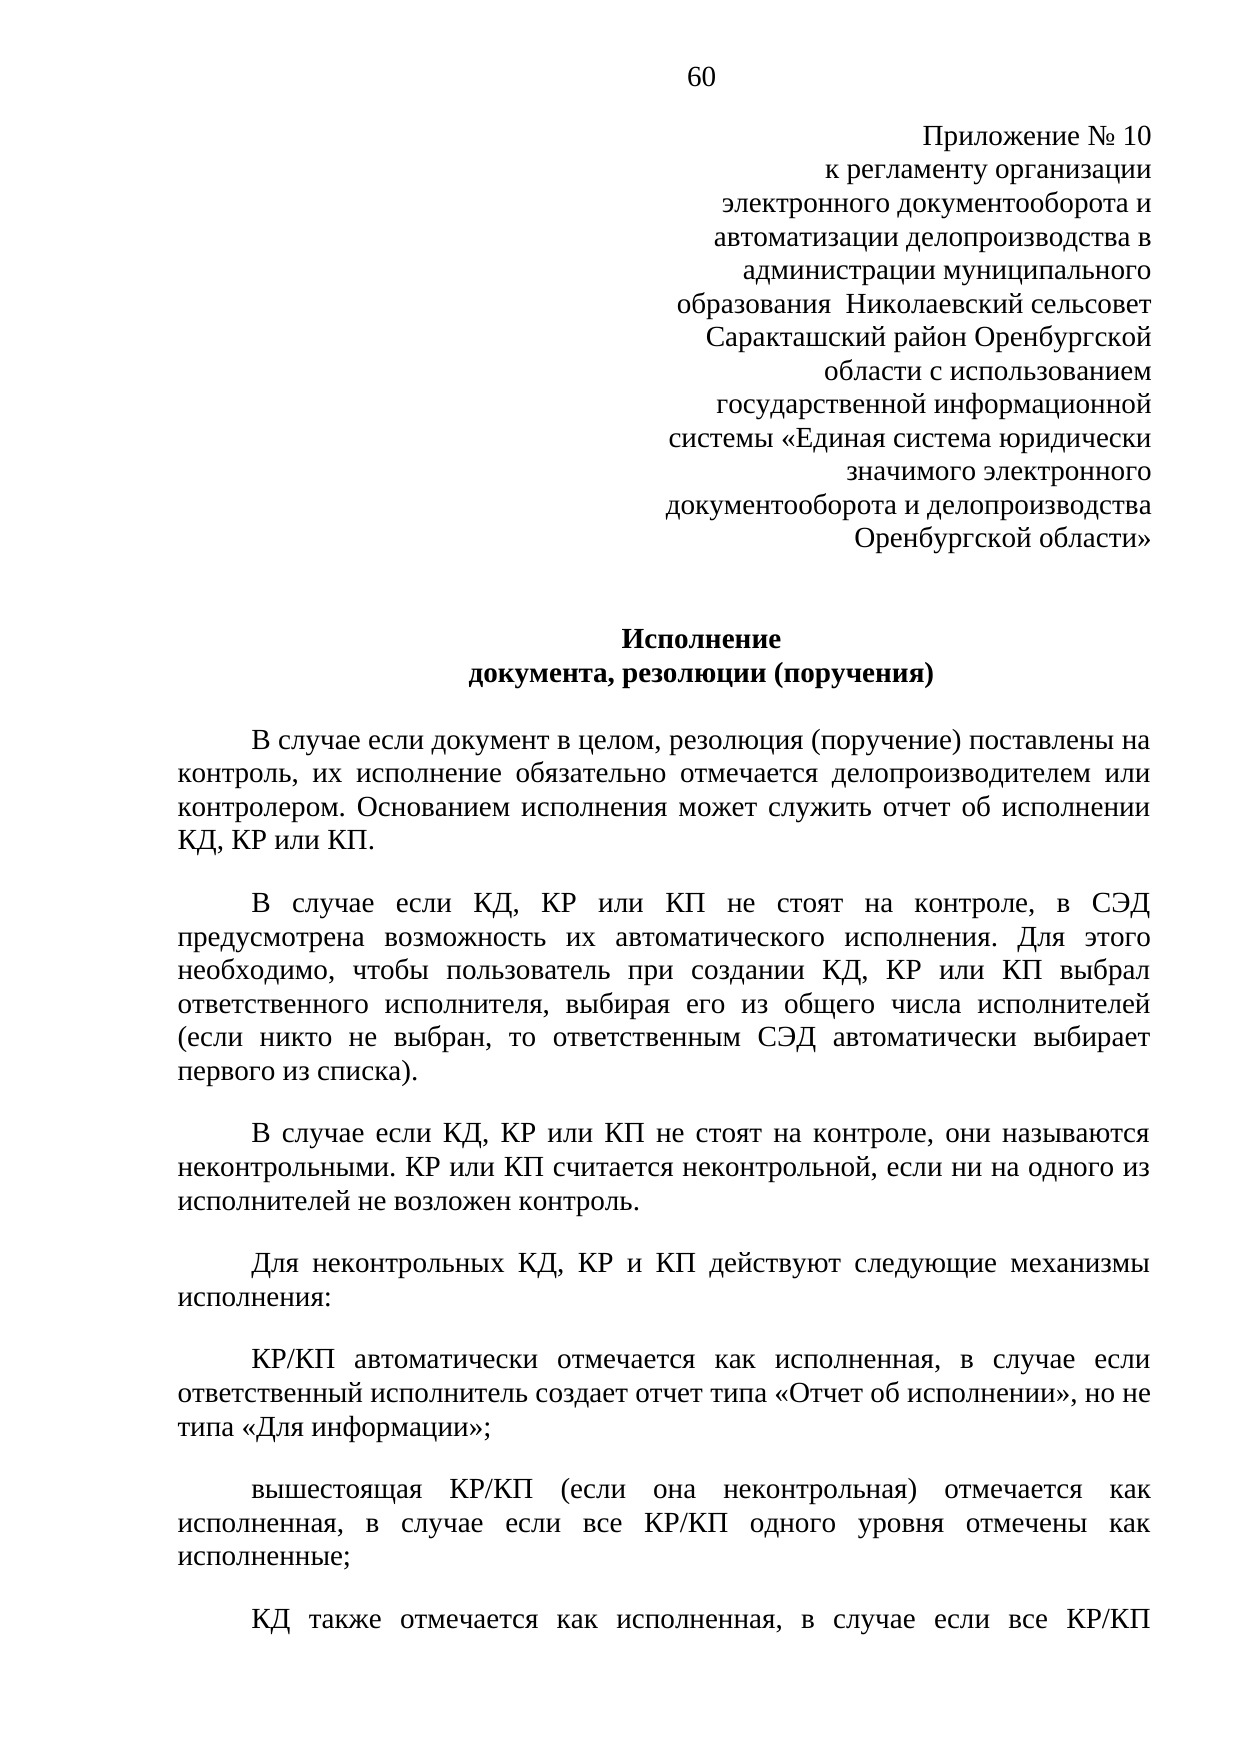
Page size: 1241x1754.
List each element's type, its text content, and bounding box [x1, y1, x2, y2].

text В случае если КД, КР или КП не стоят на контроле, они называются неконтрольными. КР или КП считается неконтрольной, если ни на одного из исполнителей не возложен контроль. [177, 1116, 1152, 1216]
text Приложение № 10 [177, 118, 1152, 152]
title Исполнение [177, 621, 1152, 655]
text КР/КП автоматически отмечается как исполненная, в случае если ответственный исполнитель создает отчет типа «Отчет об исполнении», но не типа «Для информации»; [177, 1342, 1152, 1442]
text вышестоящая КР/КП (если она неконтрольная) отмечается как исполненная, в случае если все КР/КП одного уровня отмечены как исполненные; [177, 1471, 1152, 1572]
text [177, 1601, 1152, 1635]
text В случае если КД, КР или КП не стоят на контроле, в СЭД предусмотрена возможность их автоматического исполнения. Для этого необходимо, чтобы пользователь при создании КД, КР или КП выбрал ответственного исполнителя, выбирая его из общего числа исполнителей (если никто не выбран, то ответственным СЭД автоматически выбирает первого из списка). [177, 885, 1152, 1086]
text Для неконтрольных КД, КР и КП действуют следующие механизмы исполнения: [177, 1245, 1152, 1312]
text к регламенту организации электронного документооборота и автоматизации делопроизводства в администрации муниципального образования Николаевский сельсовет Саракташский район Оренбургской области с использованием государственной информационной системы «Единая система юридически значимого электронного документооборота и делопроизводства Оренбургской области» [620, 152, 1152, 554]
title документа, резолюции (поручения) [177, 655, 1152, 688]
text В случае если документ в целом, резолюция (поручение) поставлены на контроль, их исполнение обязательно отмечается делопроизводителем или контролером. Основанием исполнения может служить отчет об исполнении КД, КР или КП. [177, 722, 1152, 856]
